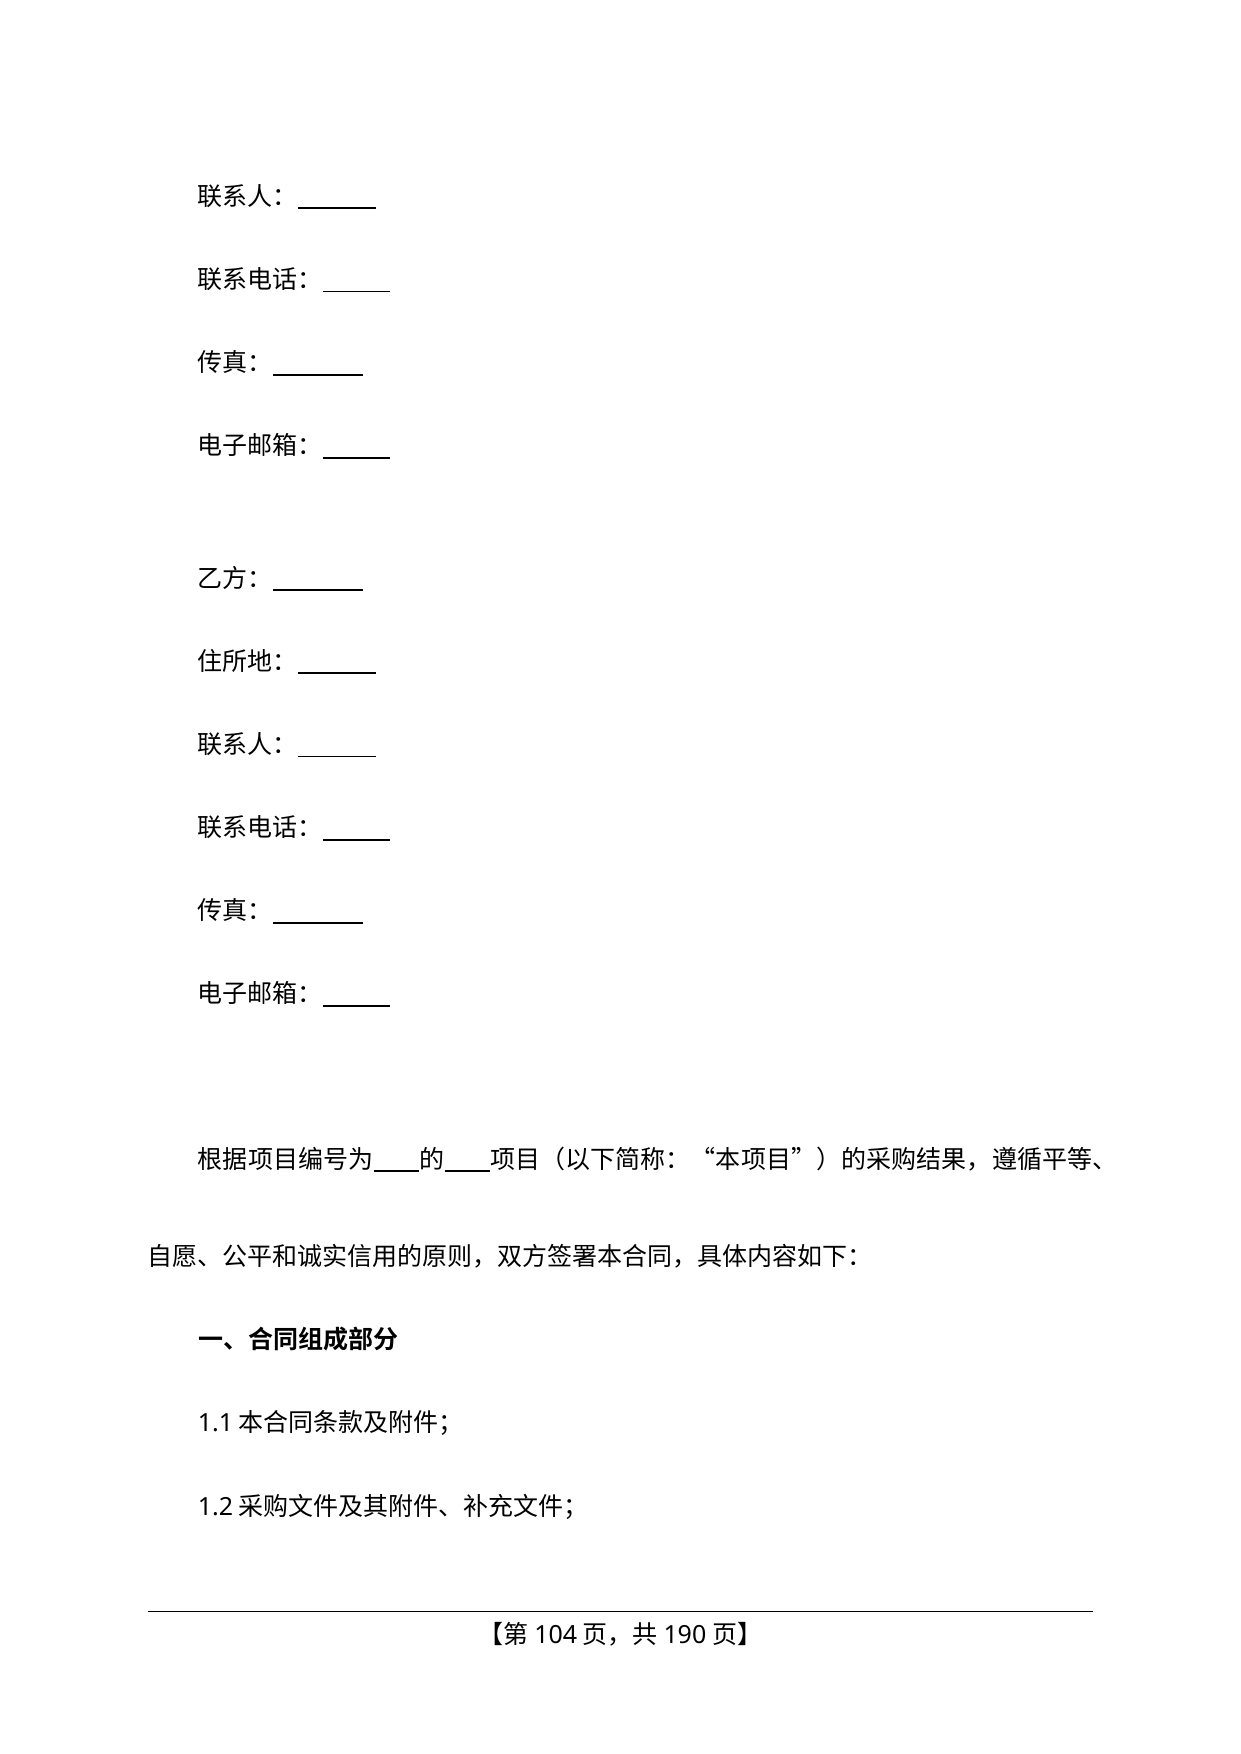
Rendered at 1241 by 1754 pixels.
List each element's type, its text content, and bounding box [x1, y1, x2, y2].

text 一、合同组成部分 [148, 1305, 1092, 1370]
text 1.1本合同条款及附件； [148, 1388, 1092, 1453]
text 1.2采购文件及其附件、补充文件； [148, 1472, 1092, 1537]
text 传真： [148, 328, 1092, 393]
text 传真： [148, 876, 1092, 941]
text 联系人： [148, 162, 1092, 227]
text 电子邮箱： [148, 411, 1092, 476]
text 联系人： [148, 710, 1092, 775]
text 住所地： [148, 627, 1092, 692]
text 电子邮箱： [148, 959, 1092, 1024]
text 联系电话： [148, 245, 1092, 310]
text 联系电话： [148, 793, 1092, 858]
text 乙方： [148, 544, 1092, 609]
text 根据项目编号为 的 项目（以下简称：“本项目”）的采购结果，遵循平等、自愿、公平和诚实信用的原则，双方签署本合同，具体内容如下： [148, 1125, 1092, 1287]
